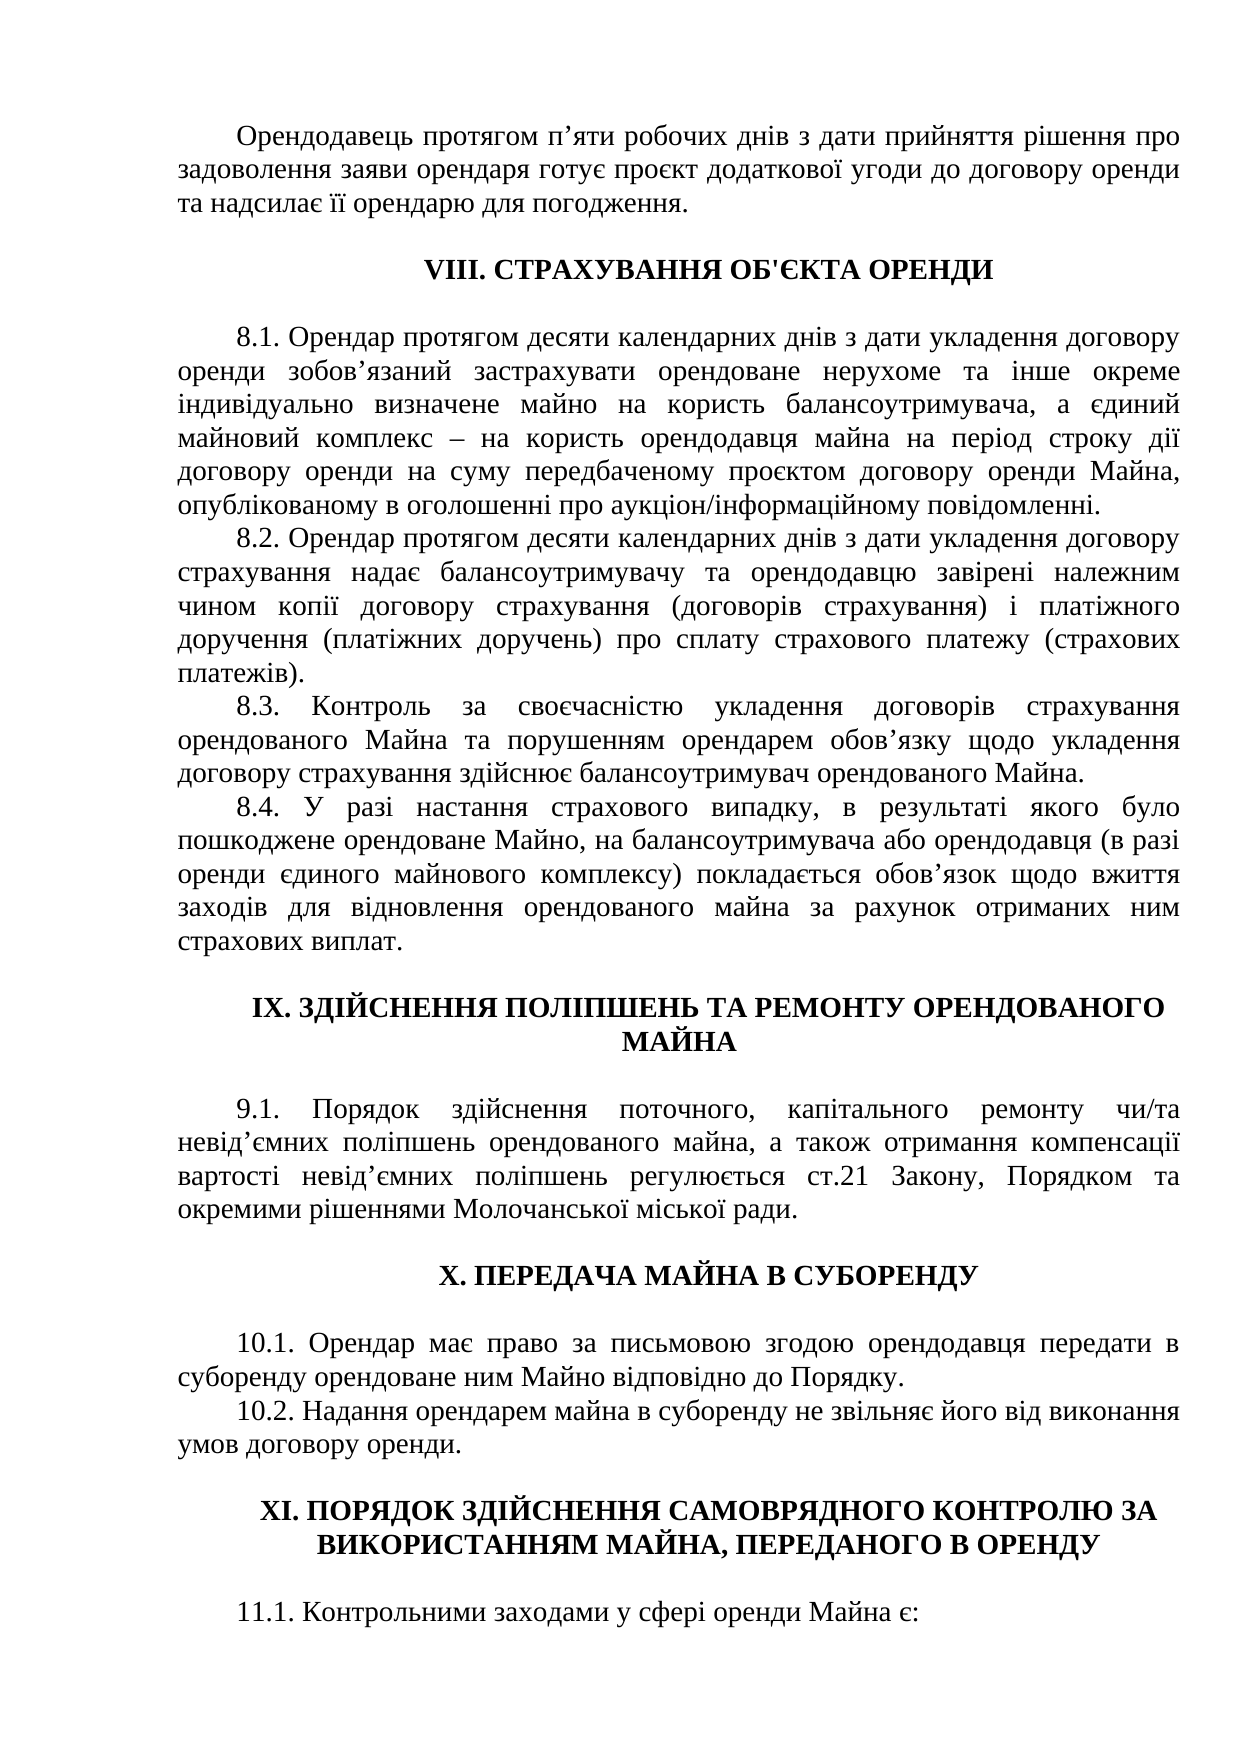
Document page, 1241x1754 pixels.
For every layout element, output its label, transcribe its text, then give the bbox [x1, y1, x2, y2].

text 8.2. Орендар протягом десяти календарних днів з дати укладення договору страхування надає балансоутримувачу та орендодавцю завірені належним чином копії договору страхування (договорів страхування) і платіжного доручення (платіжних доручень) про сплату страхового платежу (страхових платежів). [177, 521, 1181, 688]
text X. ПЕРЕДАЧА МАЙНА В СУБОРЕНДУ [177, 1258, 1181, 1292]
list 8.1. Орендар протягом десяти календарних днів з дати укладення договору оренди зобов’язаний застрахувати орендоване нерухоме та інше окреме індивідуально визначене майно на користь балансоутримувача, а єдиний майновий комплекс – на користь орендодавця майна на період строку дії договору оренди на суму передбаченому проєктом договору оренди Майна, опублікованому в оголошенні про аукціон/інформаційному повідомленні. [177, 319, 1181, 521]
text VIII. СТРАХУВАННЯ ОБ'ЄКТА ОРЕНДИ [177, 252, 1181, 286]
text XI. Порядок здійснення самоврядного контролю за [177, 1493, 1181, 1527]
text 8.4. У разі настання страхового випадку, в результаті якого було пошкоджене орендоване Майно, на балансоутримувача або орендодавця (в разі оренди єдиного майнового комплексу) покладається обов’язок щодо вжиття заходів для відновлення орендованого майна за рахунок отриманих ним страхових виплат. [177, 789, 1181, 957]
text 9.1. Порядок здійснення поточного, капітального ремонту чи/та невід’ємних поліпшень орендованого майна, а також отримання компенсації вартості невід’ємних поліпшень регулюється ст.21 Закону, Порядком та окремими рішеннями Молочанської міської ради. [177, 1091, 1181, 1225]
text Орендодавець протягом п’яти робочих днів з дати прийняття рішення про задоволення заяви орендаря готує проєкт додаткової угоди до договору оренди та надсилає її орендарю для погодження. [177, 118, 1181, 219]
text IX. ЗДІЙСНЕННЯ ПОЛІПШЕНЬ ТА РЕМОНТУ ОРЕНДОВАНОГО МАЙНА [177, 990, 1181, 1057]
text 10.2. Надання орендарем майна в суборенду не звільняє його від виконання умов договору оренди. [177, 1393, 1181, 1460]
text 8.3. Контроль за своєчасністю укладення договорів страхування орендованого Майна та порушенням орендарем обов’язку щодо укладення договору страхування здійснює балансоутримувач орендованого Майна. [177, 688, 1181, 789]
text використанням майна, переданого в оренду [177, 1527, 1181, 1560]
text 10.1. Орендар має право за письмовою згодою орендодавця передати в суборенду орендоване ним Майно відповідно до Порядку. [177, 1326, 1181, 1393]
text 11.1. Контрольними заходами у сфері оренди Майна є: [177, 1594, 1181, 1627]
